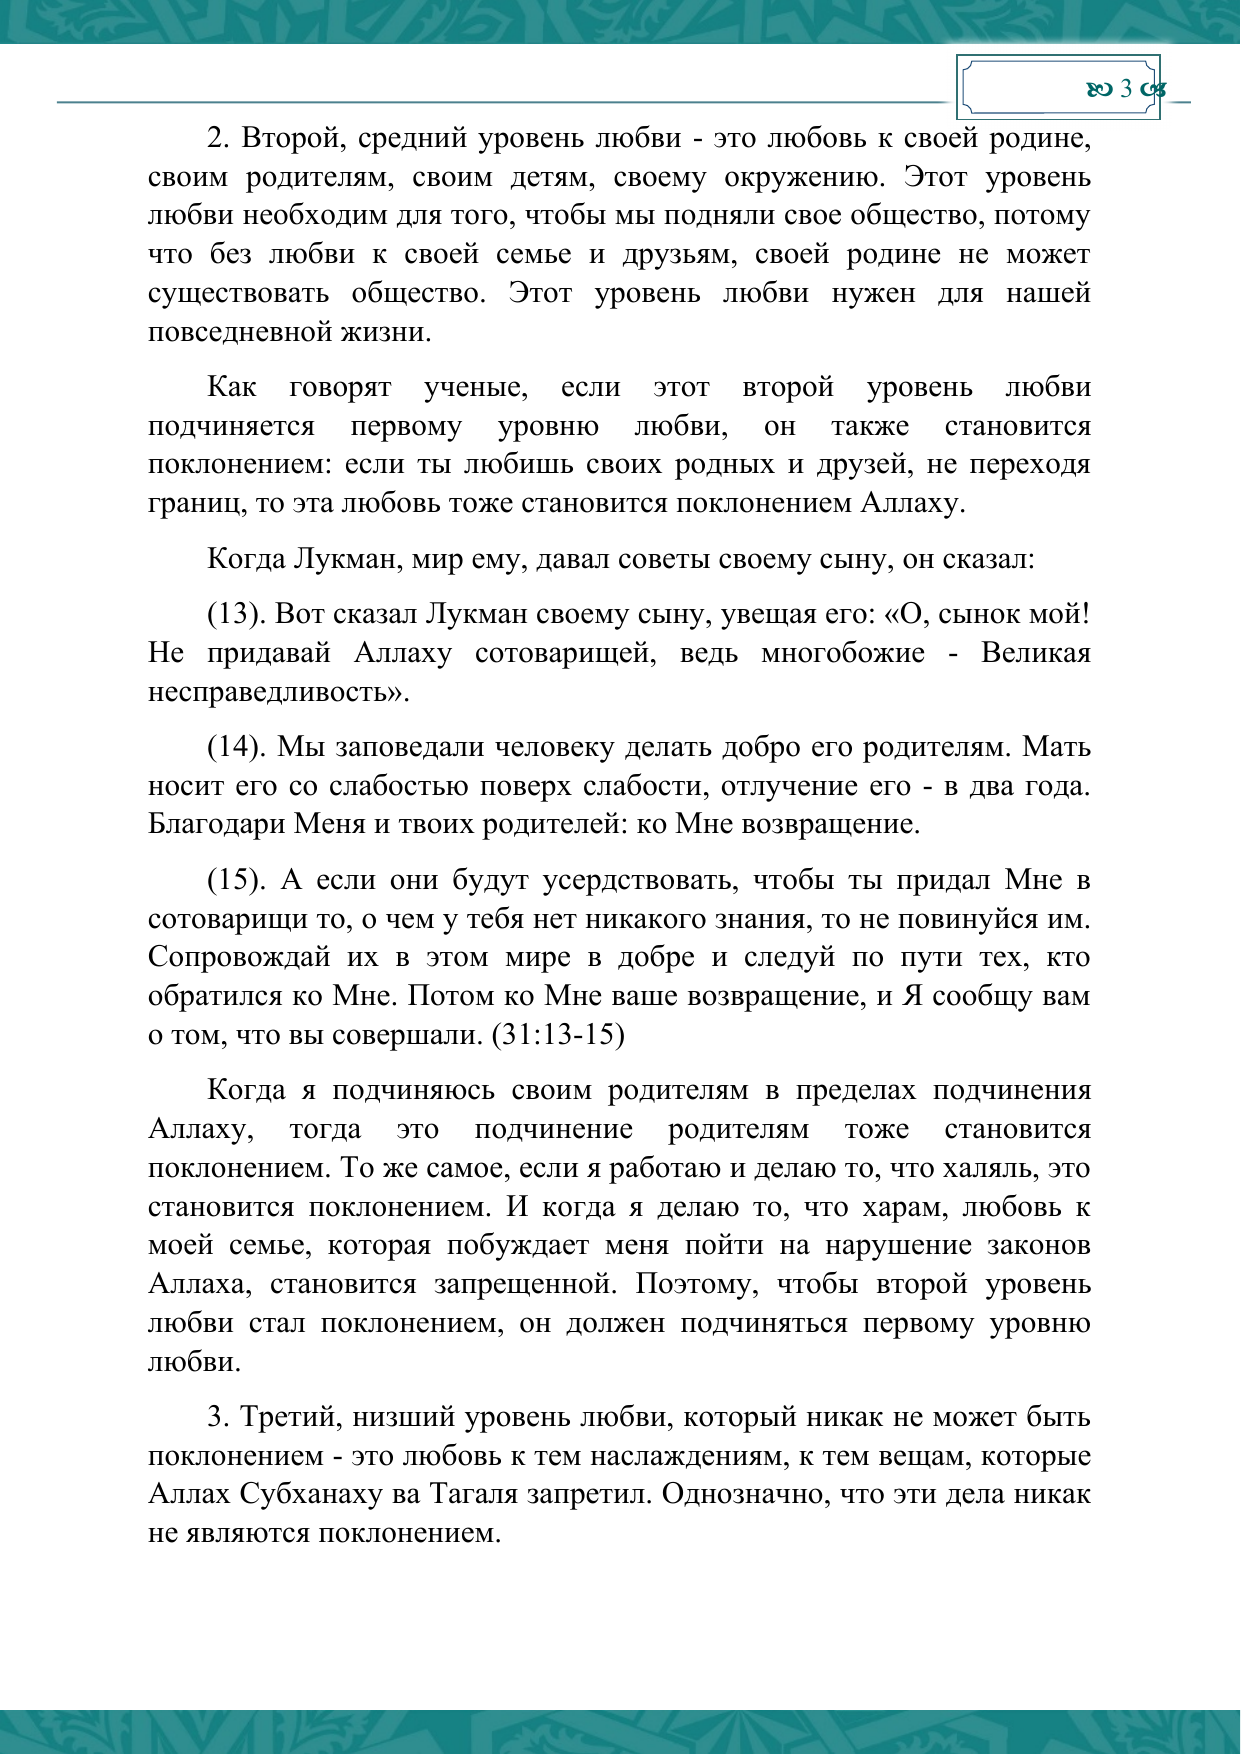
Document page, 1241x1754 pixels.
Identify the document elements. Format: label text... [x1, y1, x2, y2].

picture [0, 0, 1240, 44]
picture [0, 1710, 1241, 1754]
text 2. Второй, средний уровень любви - это любовь к своей родине, своим родителям, своим детям, своему окружению. Этот уровень любви необходим для того, чтобы мы подняли свое общество, потому что без любви к своей семье и друзьям, своей родине не может существовать общество. Этот уровень любви нужен для нашей повседневной жизни. [148, 118, 1092, 348]
text (13). Вот сказал Лукман своему сыну, увещая его: «О, сынок мой! Не придавай Аллаху сотоварищей, ведь многобожие - Великая несправедливость». [148, 594, 1092, 708]
text 3. Третий, низший уровень любви, который никак не может быть поклонением - это любовь к тем наслаждениям, к тем вещам, которые Аллах Субханаху ва Тагаля запретил. Однозначно, что эти дела никак не являются поклонением. [148, 1397, 1092, 1549]
text (15). А если они будут усердствовать, чтобы ты придал Мне в сотоварищи то, о чем у тебя нет никакого знания, то не повинуйся им. Сопровождай их в этом мире в добре и следуй по пути тех, кто обратился ко Мне. Потом ко Мне ваше возвращение, и Я сообщу вам о том, что вы совершали. (31:13-15) [148, 860, 1092, 1051]
text (14). Мы заповедали человеку делать добро его родителям. Мать носит его со слабостью поверх слабости, отлучение его - в два года. Благодари Меня и твоих родителей: ко Мне возвращение. [148, 727, 1092, 841]
text Когда Лукман, мир ему, давал советы своему сыну, он сказал: [148, 539, 1092, 575]
text Как говорят ученые, если этот второй уровень любви подчиняется первому уровню любви, он также становится поклонением: если ты любишь своих родных и друзей, не переходя границ, то эта любовь тоже становится поклонением Аллаху. [148, 367, 1092, 519]
text Когда я подчиняюсь своим родителям в пределах подчинения Аллаху, тогда это подчинение родителям тоже становится поклонением. То же самое, если я работаю и делаю то, что халяль, это становится поклонением. И когда я делаю то, что харам, любовь к моей семье, которая побуждает меня пойти на нарушение законов Аллаха, становится запрещенной. Поэтому, чтобы второй уровень любви стал поклонением, он должен подчиняться первому уровню любви. [148, 1071, 1092, 1378]
